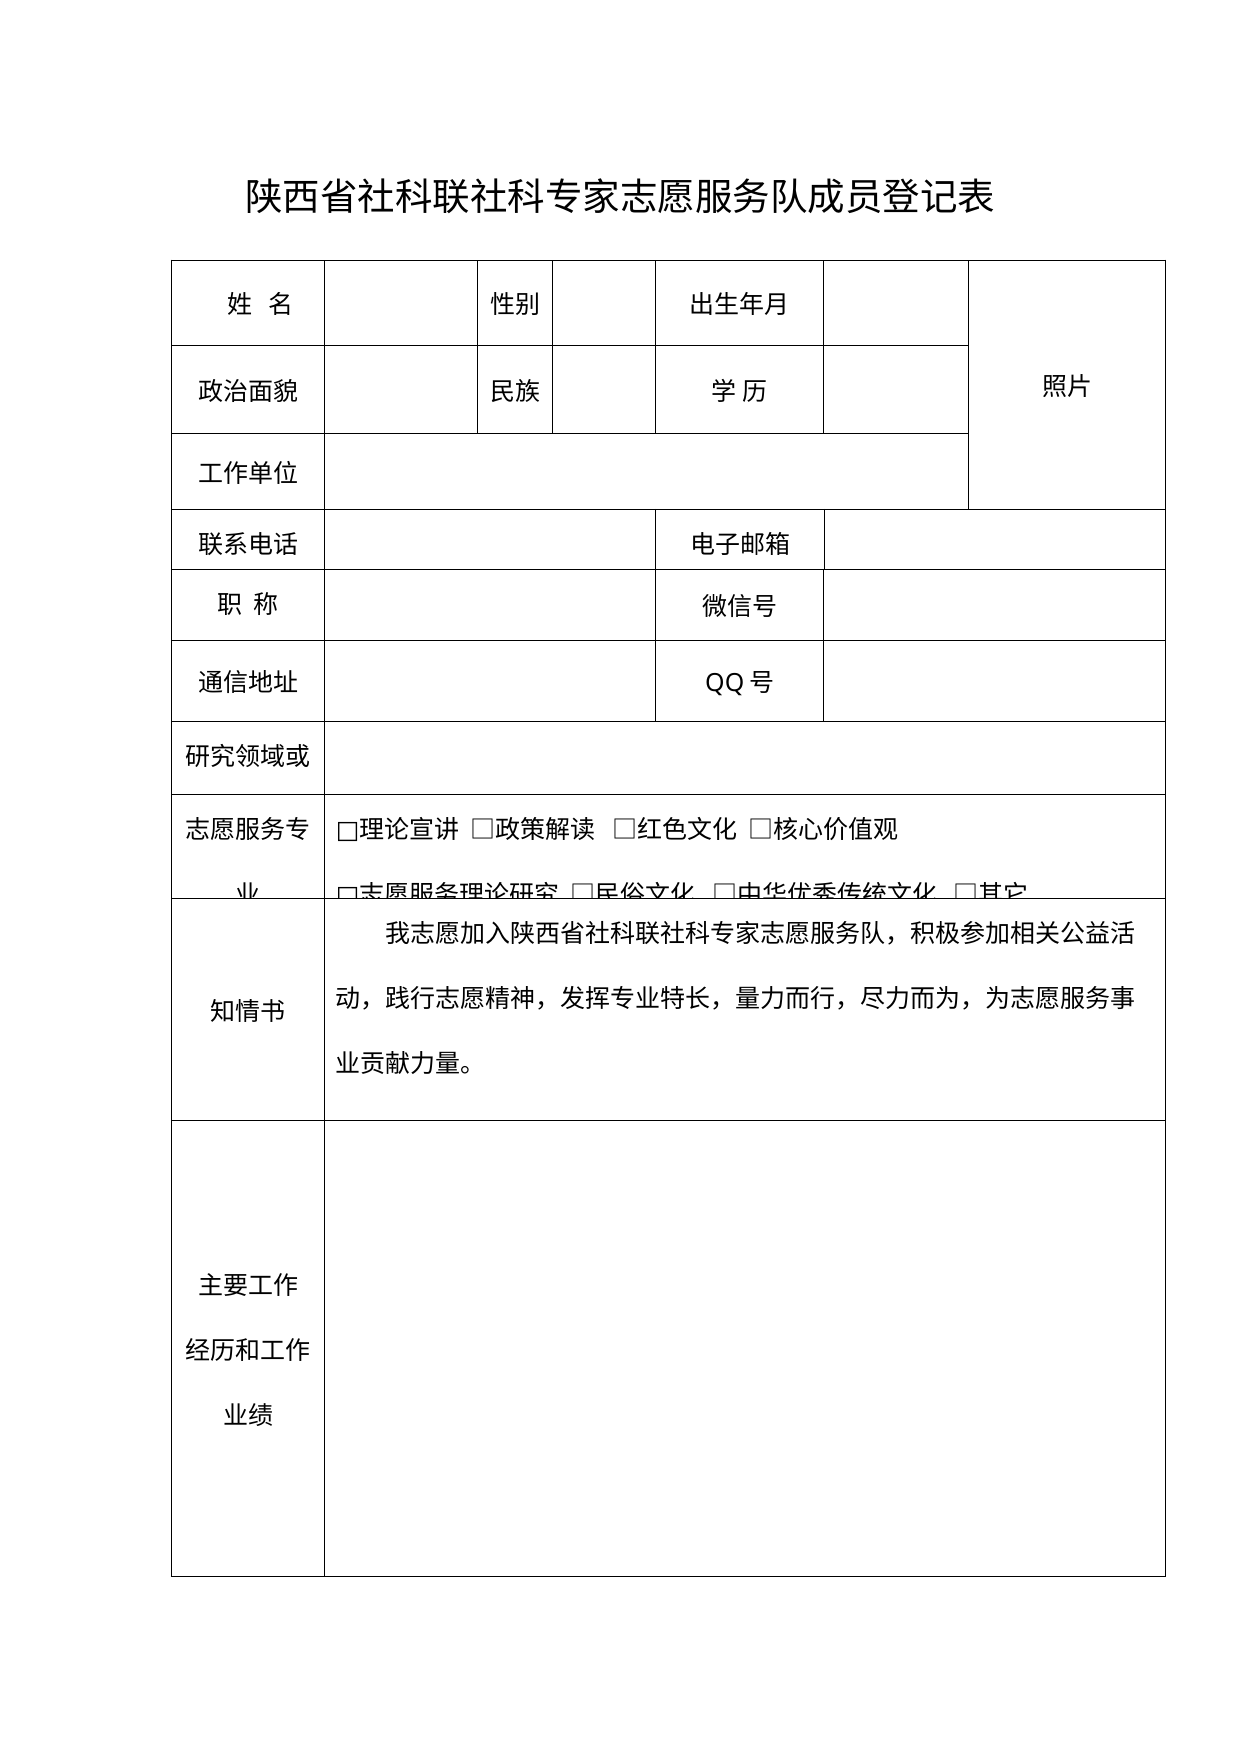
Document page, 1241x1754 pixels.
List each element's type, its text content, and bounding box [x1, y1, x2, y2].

table_cell [325, 1121, 1165, 1576]
table_cell 研究领域或 专长 [172, 722, 324, 794]
table_cell [325, 641, 655, 721]
table_cell 电子邮箱 [656, 510, 824, 569]
table_cell [825, 510, 1165, 569]
table_cell [325, 722, 1165, 794]
table_cell 职 称 (职务) [172, 570, 324, 639]
table_cell [824, 570, 1165, 639]
table_cell 我志愿加入陕西省社科联社科专家志愿服务队，积极参加相关公益活动，践行志愿精神，发挥专业特长，量力而行，尽力而为，为志愿服务事业贡献力量。 申请人： 年 月 日 [325, 899, 1165, 1120]
table_cell [824, 641, 1165, 721]
table_cell 学 历 [656, 346, 823, 433]
table_cell 联系电话 [172, 510, 324, 569]
table_header 照片 [969, 261, 1165, 509]
table_cell [325, 346, 477, 433]
table_cell 知情书 [172, 899, 324, 1120]
table_header 性别 [478, 261, 552, 345]
table_cell 志愿服务专业 [172, 795, 324, 898]
table_cell 政治面貌 [172, 346, 324, 433]
table_cell [824, 346, 968, 433]
table_cell [325, 510, 655, 569]
table_header 姓 名 [172, 261, 324, 345]
table_header [325, 261, 477, 345]
table_cell 工作单位 [172, 434, 324, 509]
table_header [824, 261, 968, 345]
table_cell 微信号 [656, 570, 823, 639]
table_cell QQ号 [656, 641, 823, 721]
table_header 出生年月 [656, 261, 823, 345]
text 陕西省社科联社科专家志愿服务队成员登记表 [187, 162, 1053, 227]
table_cell □理论宣讲 □政策解读 □红色文化 □核心价值观 □志愿服务理论研究 □民俗文化 □中华优秀传统文化 □其它 [325, 795, 1165, 898]
table_header [553, 261, 655, 345]
table_cell 通信地址 [172, 641, 324, 721]
table_cell 民族 [478, 346, 552, 433]
table_cell [553, 346, 655, 433]
table_cell [325, 434, 968, 509]
table_cell 主要工作 经历和工作业绩 [172, 1121, 324, 1576]
table_cell [325, 570, 655, 639]
